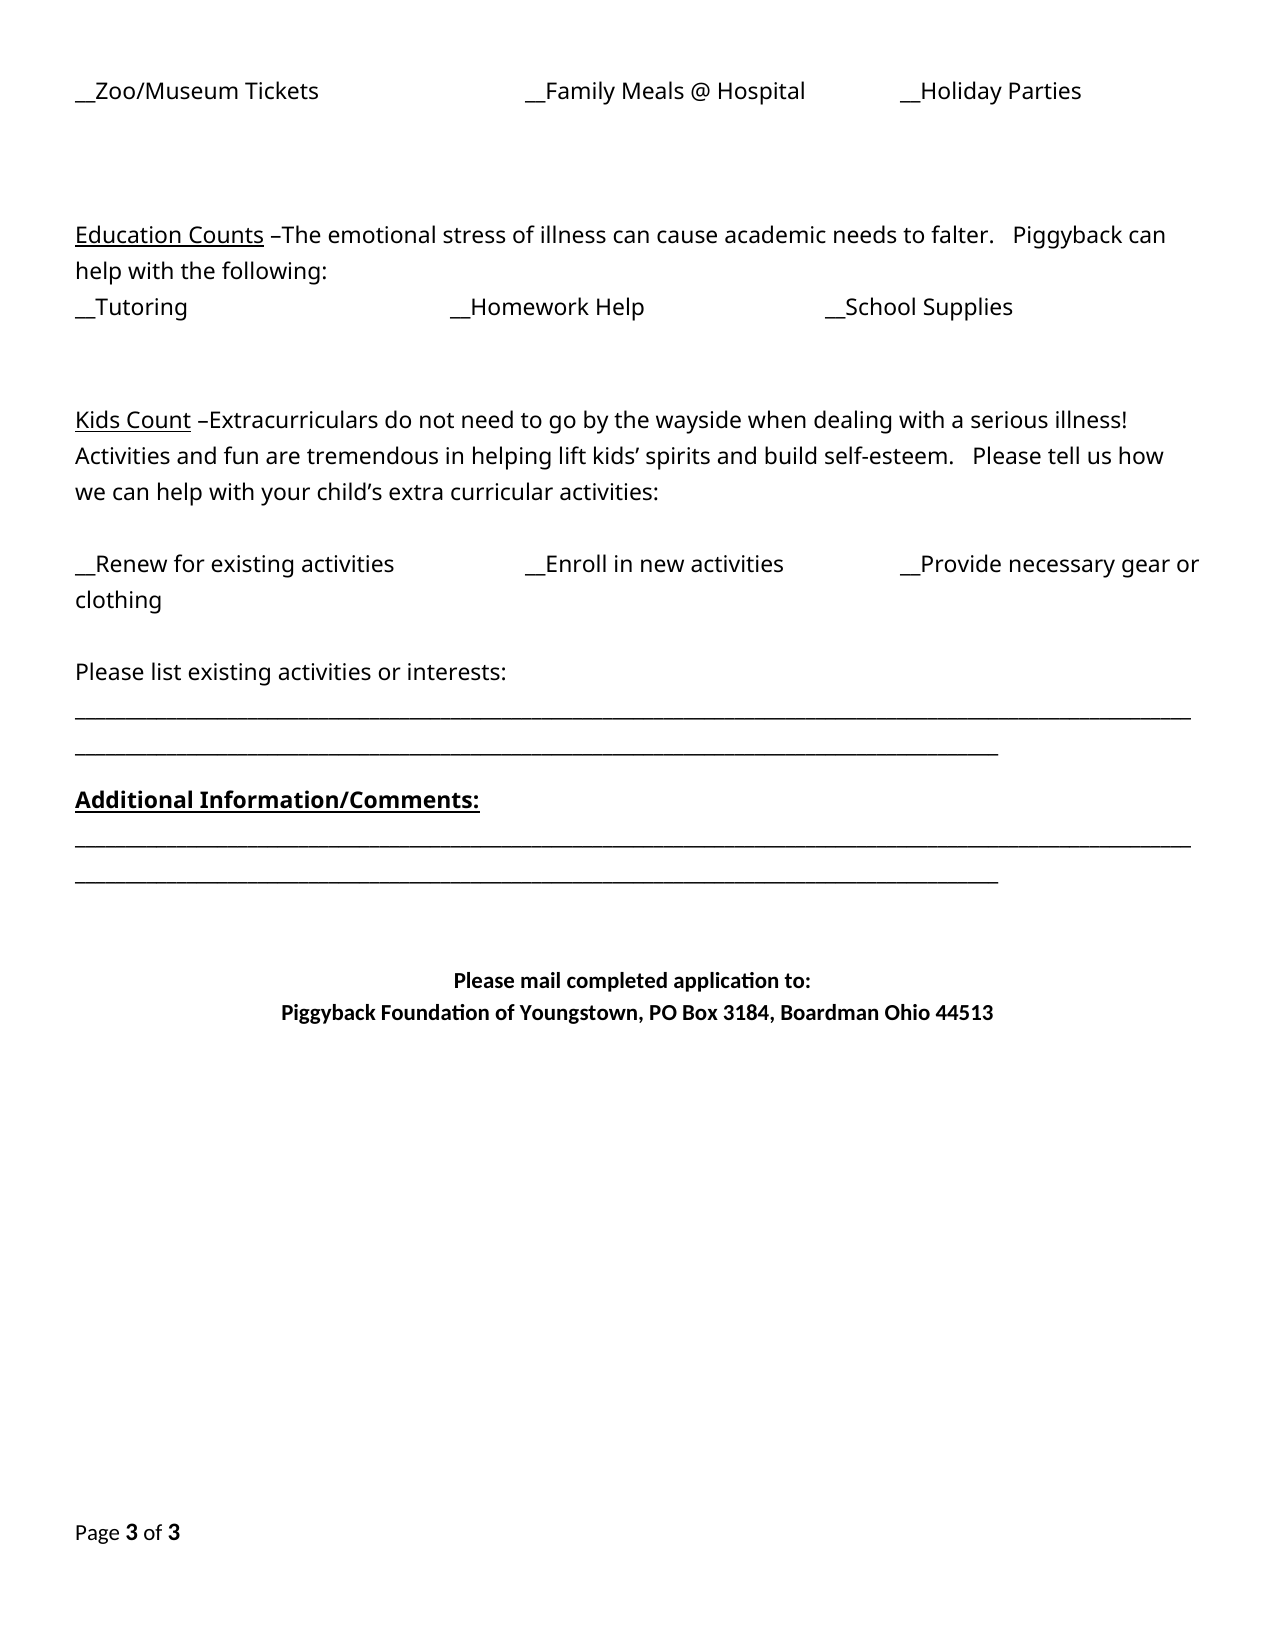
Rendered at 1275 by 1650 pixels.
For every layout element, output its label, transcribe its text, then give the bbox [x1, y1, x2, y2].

text Kids Count –Extracurriculars do not need to go by the wayside when dealing with a serious illness! Activities and fun are tremendous in helping lift kids’ spirits and build self-esteem. Please tell us how we can help with your child’s extra curricular activities: __Renew for existing activities __Enroll in new activities __Provide necessary gear or clothing Please list existing activities or interests: _________________________________________________________________________________________________________________________________________________________________________________________________________ [75, 404, 1200, 759]
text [75, 75, 1200, 322]
text Additional Information/Comments: _________________________________________________________________________________________________________________________________________________________________________________________________________ [75, 784, 1200, 887]
text Please mail completed application to: Piggyback Foundation of Youngstown, PO Box 3184, Boardman Ohio 44513 [75, 966, 1200, 1026]
